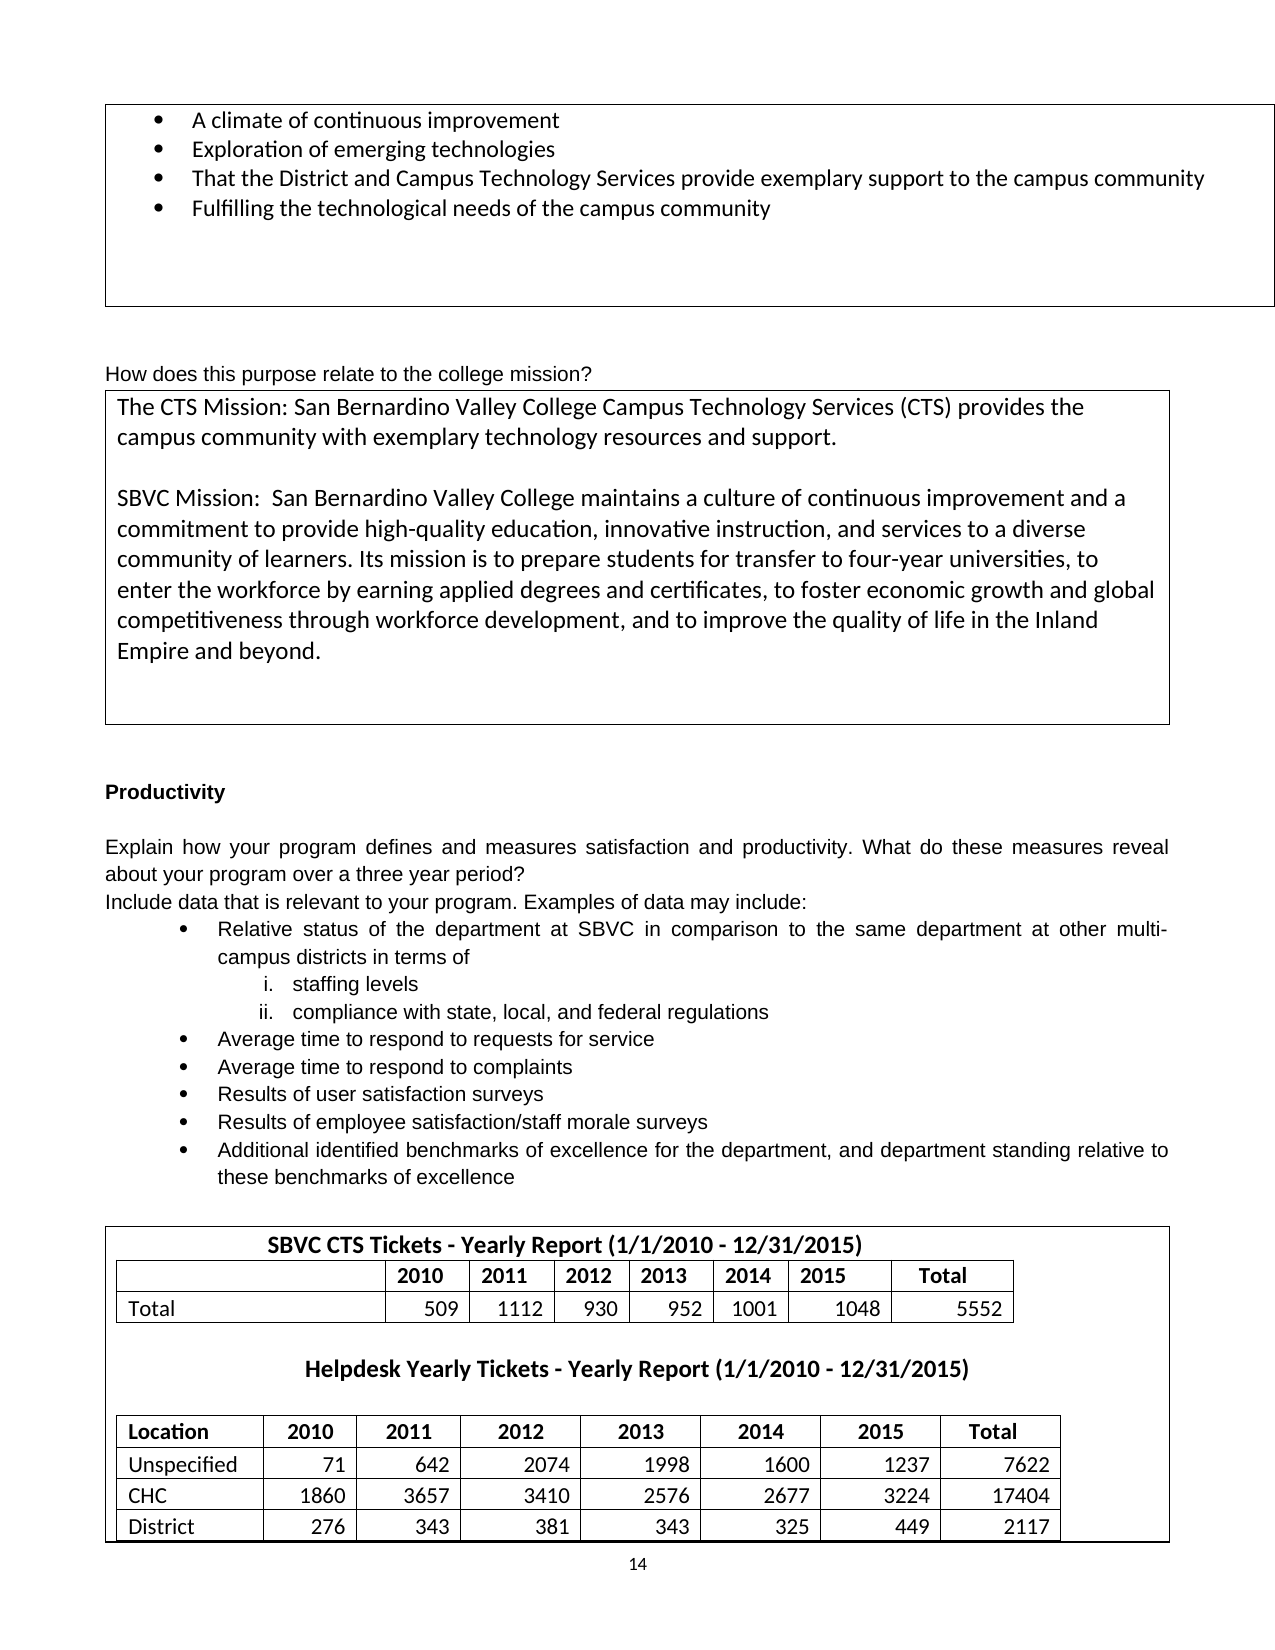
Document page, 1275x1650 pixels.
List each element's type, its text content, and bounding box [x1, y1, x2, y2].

text How does this purpose relate to the college mission? [105, 362, 1170, 386]
list Average time to respond to requests for service [180, 1027, 1170, 1051]
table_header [106, 1227, 1169, 1541]
list Results of user satisfaction surveys [180, 1082, 1170, 1106]
list Relative status of the department at SBVC in comparison to the same department at other multi-campus districts in terms of [180, 917, 1170, 968]
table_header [106, 105, 1274, 306]
text Explain how your program defines and measures satisfaction and productivity. What do these measures reveal about your program over a three year period? [105, 834, 1170, 886]
list Average time to respond to complaints [180, 1055, 1170, 1079]
table_header The CTS Mission: San Bernardino Valley College Campus Technology Services (CTS) provides the campus community with exemplary technology resources and support. SBVC Mission: San Bernardino Valley College maintains a culture of continuous improvement and a commitment to provide high-quality education, innovative instruction, and services to a diverse community of learners. Its mission is to prepare students for transfer to four-year universities, to enter the workforce by earning applied degrees and certificates, to foster economic growth and global competitiveness through workforce development, and to improve the quality of life in the Inland Empire and beyond. [106, 391, 1169, 723]
list staffing levels [274, 972, 1170, 996]
list Additional identified benchmarks of excellence for the department, and department standing relative to these benchmarks of excellence [180, 1137, 1170, 1189]
list compliance with state, local, and federal regulations [274, 999, 1170, 1023]
text Include data that is relevant to your program. Examples of data may include: [105, 889, 1170, 913]
list Results of employee satisfaction/staff morale surveys [180, 1110, 1170, 1134]
text Productivity [105, 779, 1170, 803]
